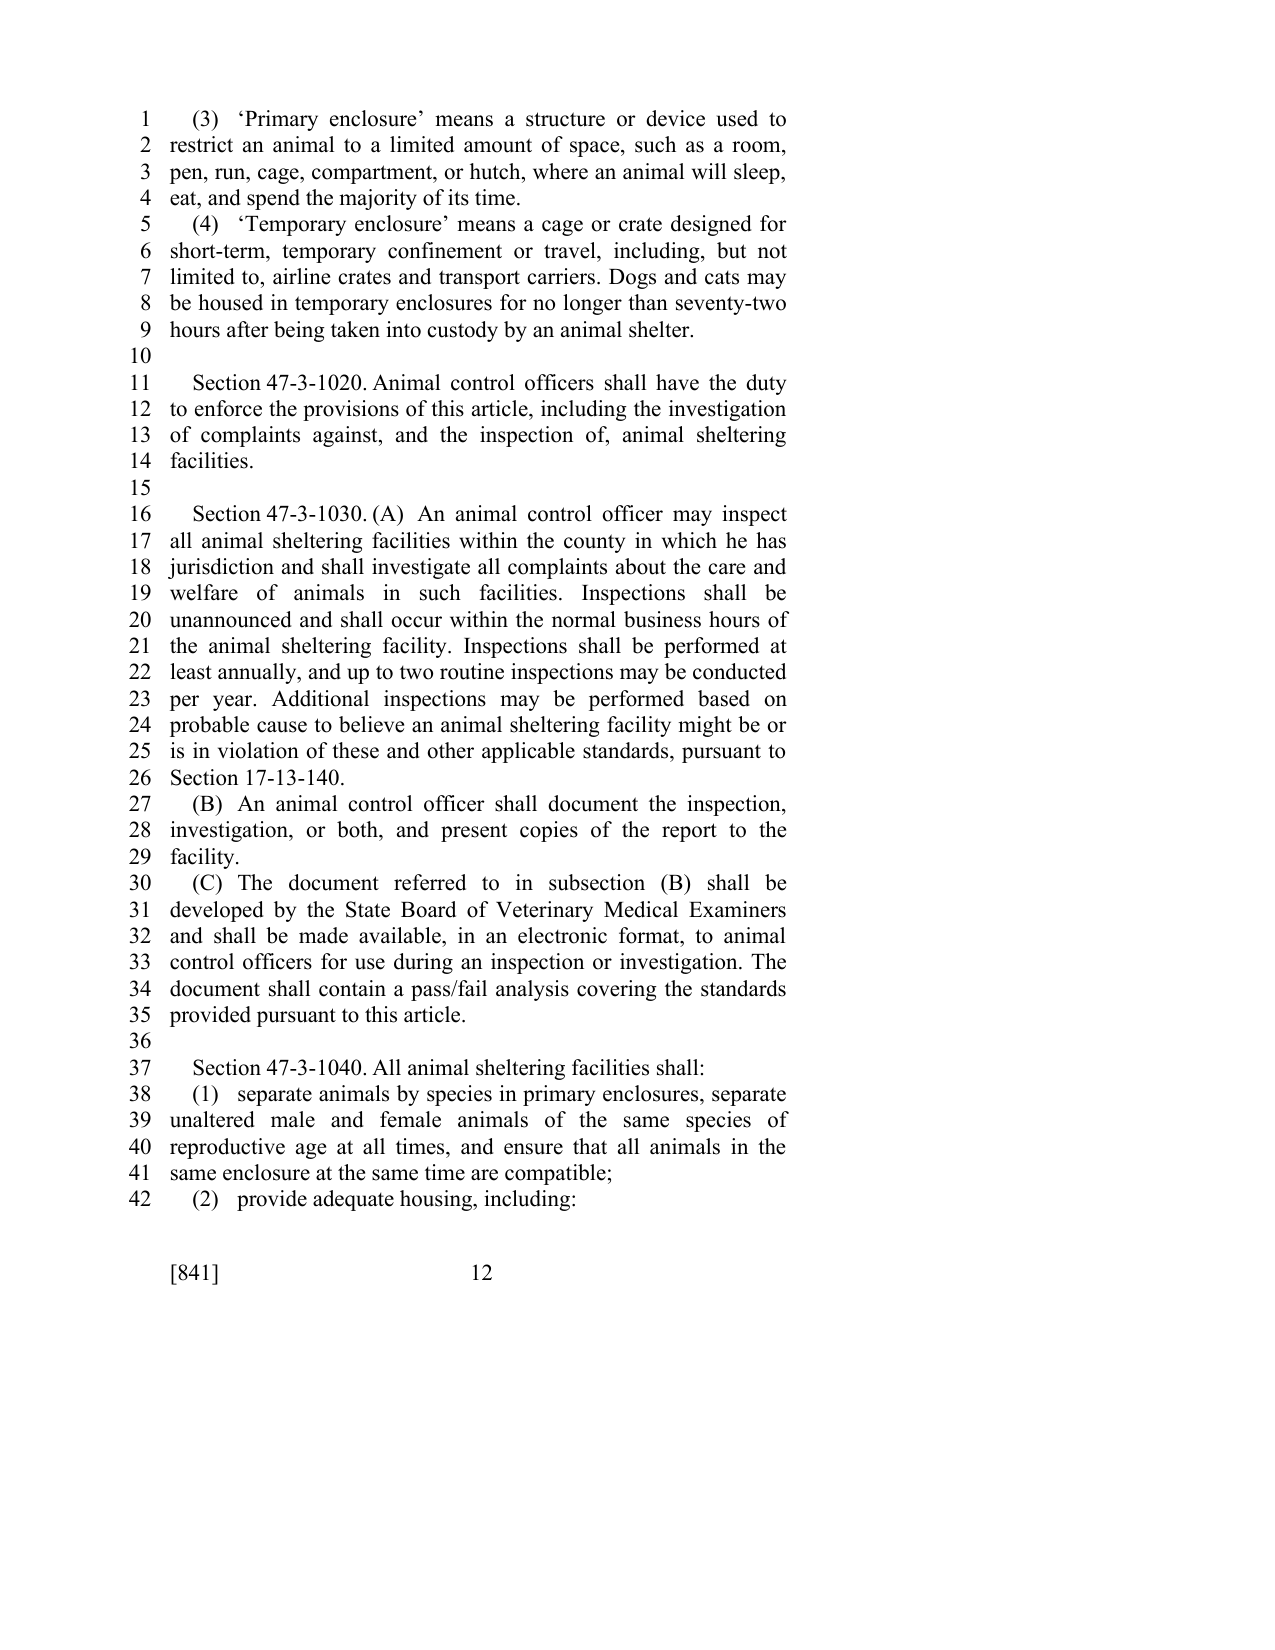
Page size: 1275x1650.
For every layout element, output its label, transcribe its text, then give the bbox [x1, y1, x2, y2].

text (4) ‘Temporary enclosure’ means a cage or crate designed for short-term, temporary confinement or travel, including, but not limited to, airline crates and transport carriers. Dogs and cats may be housed in temporary enclosures for no longer than seventy-two hours after being taken into custody by an animal shelter. [169, 210, 787, 342]
text (3) ‘Primary enclosure’ means a structure or device used to restrict an animal to a limited amount of space, such as a room, pen, run, cage, compartment, or hutch, where an animal will sleep, eat, and spend the majority of its time. [169, 105, 787, 210]
text (C) The document referred to in subsection (B) shall be developed by the State Board of Veterinary Medical Examiners and shall be made available, in an electronic format, to animal control officers for use during an inspection or investigation. The document shall contain a pass/fail analysis covering the standards provided pursuant to this article. [169, 869, 787, 1027]
text Section 47-3-1020. Animal control officers shall have the duty to enforce the provisions of this article, including the investigation of complaints against, and the inspection of, animal sheltering facilities. [169, 368, 787, 474]
text (B) An animal control officer shall document the inspection, investigation, or both, and present copies of the report to the facility. [169, 790, 787, 869]
text Section 47-3-1040. All animal sheltering facilities shall: [169, 1054, 787, 1080]
text (2) provide adequate housing, including: [169, 1186, 787, 1212]
text Section 47-3-1030. (A) An animal control officer may inspect all animal sheltering facilities within the county in which he has jurisdiction and shall investigate all complaints about the care and welfare of animals in such facilities. Inspections shall be unannounced and shall occur within the normal business hours of the animal sheltering facility. Inspections shall be performed at least annually, and up to two routine inspections may be conducted per year. Additional inspections may be performed based on probable cause to believe an animal sheltering facility might be or is in violation of these and other applicable standards, pursuant to Section 17-13-140. [169, 500, 787, 790]
text (1) separate animals by species in primary enclosures, separate unaltered male and female animals of the same species of reproductive age at all times, and ensure that all animals in the same enclosure at the same time are compatible; [169, 1080, 787, 1186]
